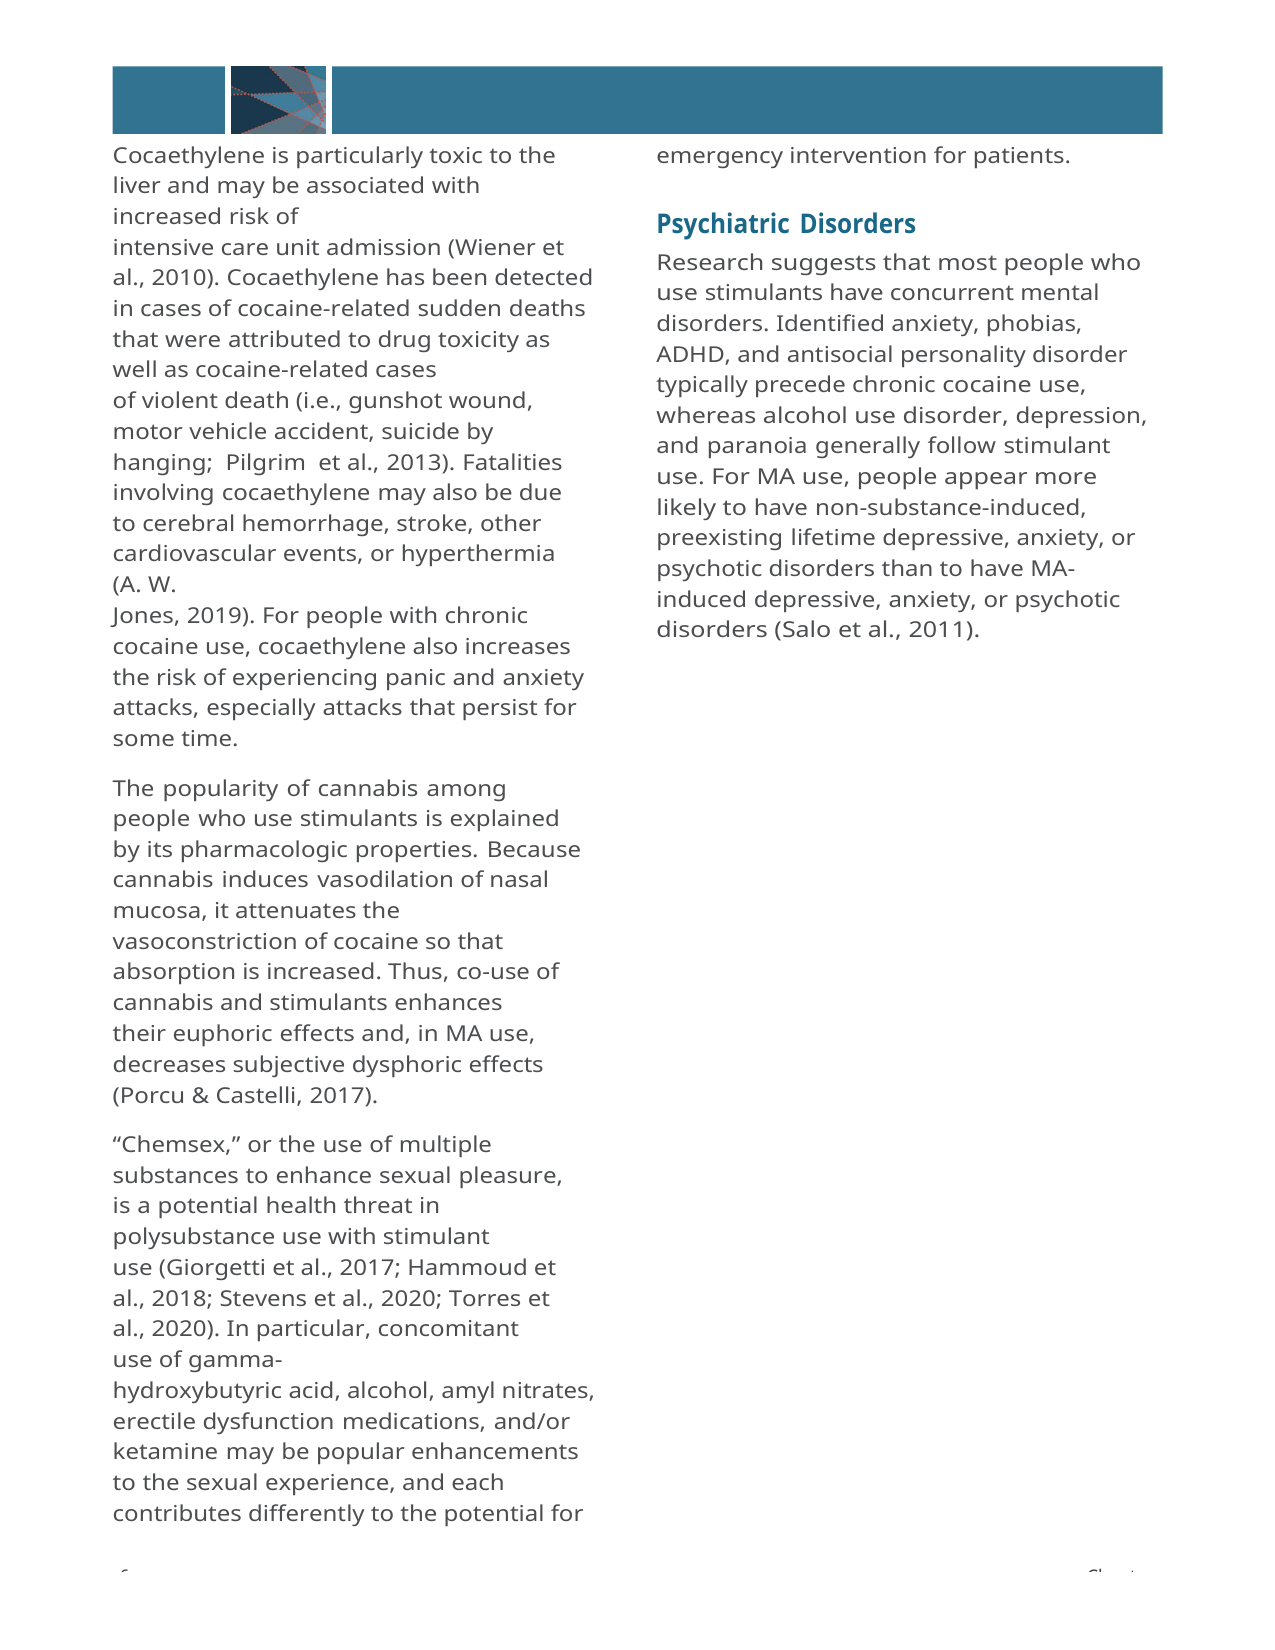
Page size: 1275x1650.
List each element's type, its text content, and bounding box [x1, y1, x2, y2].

text their euphoric effects and, in MA use, decreases subjective dysphoric effects (Porcu & Castelli, 2017). [112, 1018, 585, 1109]
text of violent death (i.e., gunshot wound, motor vehicle accident, suicide by hanging; Pilgrim et al., 2013). Fatalities involving cocaethylene may also be due to cerebral hemorrhage, stroke, other cardiovascular events, or hyperthermia (A. W. [112, 385, 586, 599]
text hydroxybutyric acid, alcohol, amyl nitrates, erectile dysfunction medications, and/or ketamine may be popular enhancements to the sexual experience, and each contributes differently to the potential for emergency intervention for patients. [112, 1375, 600, 1527]
text intensive care unit admission (Wiener et al., 2010). Cocaethylene has been detected in cases of cocaine-related sudden deaths that were attributed to drug toxicity as well as cocaine-related cases [112, 232, 601, 384]
text Research suggests that most people who use stimulants have concurrent mental disorders. Identiﬁed anxiety, phobias, ADHD, and antisocial personality disorder typically precede chronic cocaine use, whereas alcohol use disorder, depression, and paranoia generally follow stimulant use. For MA use, people appear more likely to have non-substance-induced, preexisting lifetime depressive, anxiety, or psychotic disorders than to have MA-induced depressive, anxiety, or psychotic disorders (Salo et al., 2011). [656, 247, 1163, 644]
text hydroxybutyric acid, alcohol, amyl nitrates, erectile dysfunction medications, and/or ketamine may be popular enhancements to the sexual experience, and each contributes differently to the potential for emergency intervention for patients. [656, 139, 1161, 169]
picture [231, 66, 326, 134]
text Cocaethylene is particularly toxic to the liver and may be associated with increased risk of [112, 139, 558, 231]
text “Chemsex,” or the use of multiple substances to enhance sexual pleasure, is a potential health threat in polysubstance use with stimulant [112, 1129, 566, 1251]
text use (Giorgetti et al., 2017; Hammoud et al., 2018; Stevens et al., 2020; Torres et al., 2020). In particular, concomitant use of gamma- [112, 1252, 558, 1374]
text Jones, 2019). For people with chronic cocaine use, cocaethylene also increases the risk of experiencing panic and anxiety attacks, especially attacks that persist for some time. [112, 600, 602, 752]
text The popularity of cannabis among people who use stimulants is explained by its pharmacologic properties. Because cannabis induces vasodilation of nasal mucosa, it attenuates the vasoconstriction of cocaine so that absorption is increased. Thus, co-use of cannabis and stimulants enhances [112, 773, 589, 1017]
subtitle Psychiatric Disorders [656, 204, 1175, 241]
